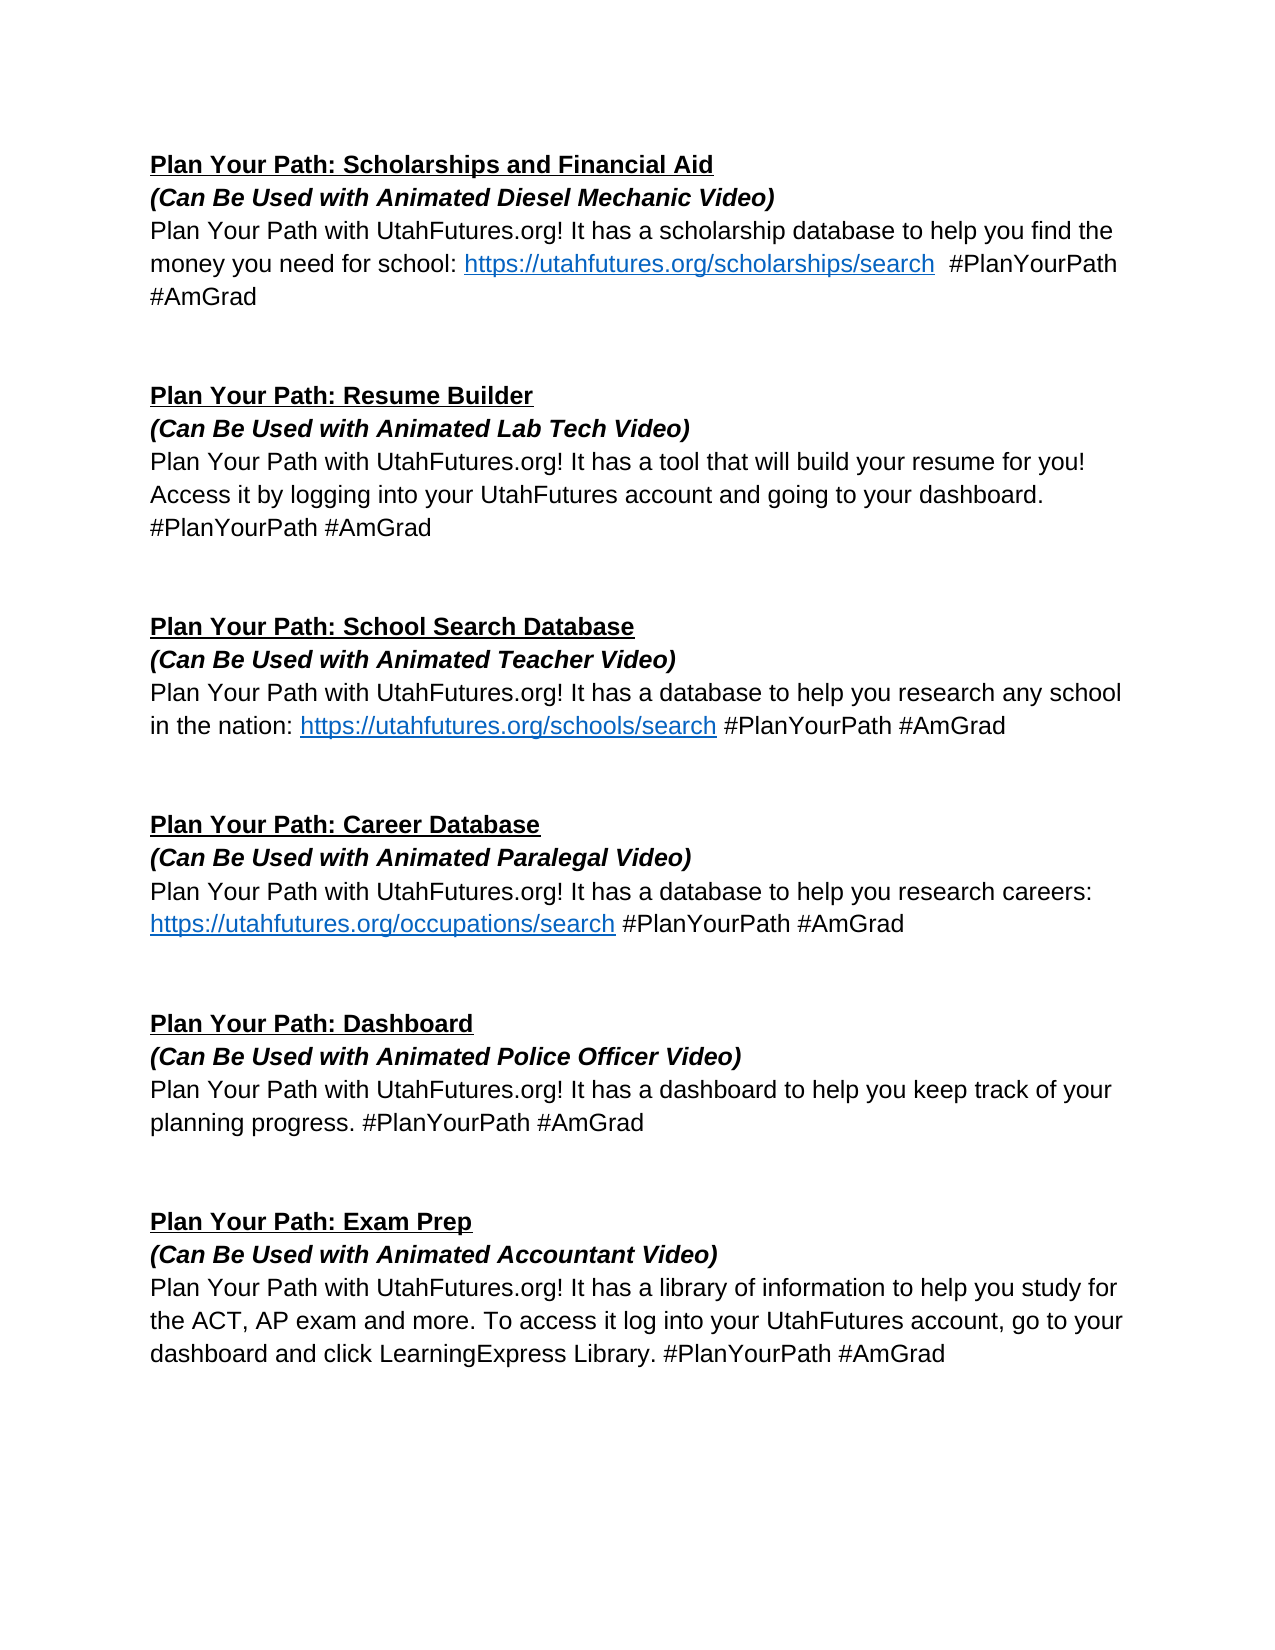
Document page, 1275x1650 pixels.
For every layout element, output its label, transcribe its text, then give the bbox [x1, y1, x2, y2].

text Plan Your Path: Dashboard [150, 1008, 1125, 1037]
text Plan Your Path with UtahFutures.org! It has a dashboard to help you keep track of your planning progress. #PlanYourPath #AmGrad [150, 1074, 1125, 1136]
text Plan Your Path: Career Database [150, 810, 1125, 839]
text (Can Be Used with Animated Paralegal Video) [150, 843, 1125, 872]
text Plan Your Path with UtahFutures.org! It has a scholarship database to help you find the money you need for school: https://utahfutures.org/scholarships/search #PlanYourPath #AmGrad [150, 216, 1125, 311]
text Plan Your Path with UtahFutures.org! It has a database to help you research any school in the nation: https://utahfutures.org/schools/search #PlanYourPath #AmGrad [150, 678, 1125, 740]
text Plan Your Path: School Search Database [150, 612, 1125, 641]
text Plan Your Path with UtahFutures.org! It has a database to help you research careers: https://utahfutures.org/occupations/search #PlanYourPath #AmGrad [150, 876, 1125, 938]
text (Can Be Used with Animated Police Officer Video) [150, 1042, 1125, 1070]
text Plan Your Path with UtahFutures.org! It has a tool that will build your resume for you! Access it by logging into your UtahFutures account and going to your dashboard. #PlanYourPath #AmGrad [150, 447, 1125, 542]
text Plan Your Path: Scholarships and Financial Aid [150, 150, 1125, 179]
text (Can Be Used with Animated Diesel Mechanic Video) [150, 183, 1125, 212]
text Plan Your Path: Resume Builder [150, 381, 1125, 410]
text Plan Your Path with UtahFutures.org! It has a library of information to help you study for the ACT, AP exam and more. To access it log into your UtahFutures account, go to your dashboard and click LearningExpress Library. #PlanYourPath #AmGrad [150, 1273, 1125, 1367]
text (Can Be Used with Animated Lab Tech Video) [150, 414, 1125, 443]
text Plan Your Path: Exam Prep [150, 1207, 1125, 1235]
text (Can Be Used with Animated Teacher Video) [150, 645, 1125, 674]
text (Can Be Used with Animated Accountant Video) [150, 1240, 1125, 1268]
